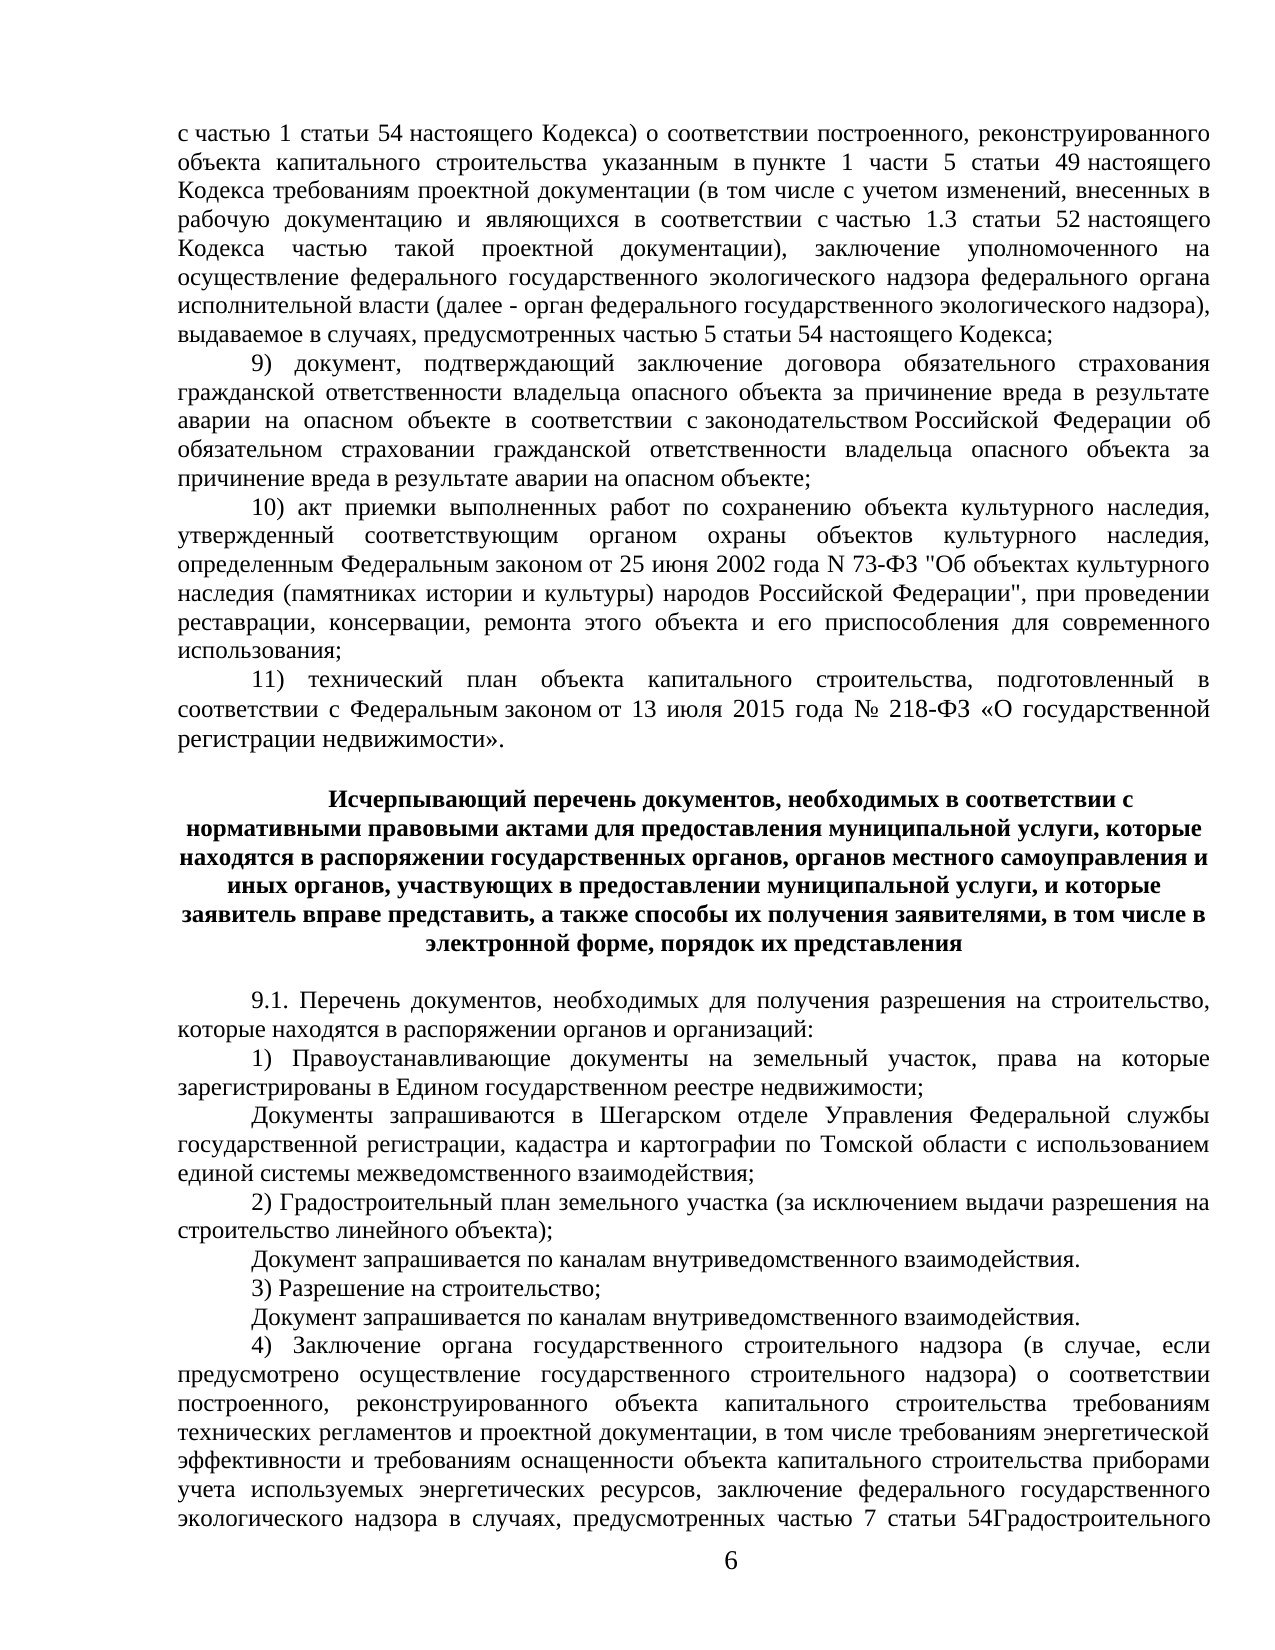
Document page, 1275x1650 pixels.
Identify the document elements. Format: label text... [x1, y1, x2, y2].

text Документ запрашивается по каналам внутриведомственного взаимодействия. [177, 1244, 1211, 1273]
text 2) Градостроительный план земельного участка (за исключением выдачи разрешения на строительство линейного объекта); [177, 1187, 1211, 1244]
text 11) технический план объекта капитального строительства, подготовленный в соответствии с Федеральным законом от 13 июля 2015 года № 218-ФЗ «О государственной регистрации недвижимости». [177, 664, 1211, 753]
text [177, 1331, 1211, 1532]
text Документ запрашивается по каналам внутриведомственного взаимодействия. [177, 1302, 1211, 1331]
text 1) Правоустанавливающие документы на земельный участок, права на которые зарегистрированы в Едином государственном реестре недвижимости; [177, 1043, 1211, 1101]
text 10) акт приемки выполненных работ по сохранению объекта культурного наследия, утвержденный соответствующим органом охраны объектов культурного наследия, определенным Федеральным законом от 25 июня 2002 года N 73-ФЗ "Об объектах культурного наследия (памятниках истории и культуры) народов Российской Федерации", при проведении реставрации, консервации, ремонта этого объекта и его приспособления для современного использования; [177, 492, 1211, 664]
text Документы запрашиваются в Шегарском отделе Управления Федеральной службы государственной регистрации, кадастра и картографии по Томской области с использованием единой системы межведомственного взаимодействия; [177, 1101, 1211, 1187]
text Исчерпывающий перечень документов, необходимых в соответствии с нормативными правовыми актами для предоставления муниципальной услуги, которые находятся в распоряжении государственных органов, органов местного самоуправления и иных органов, участвующих в предоставлении муниципальной услуги, и которые заявитель вправе представить, а также способы их получения заявителями, в том числе в электронной форме, порядок их представления [177, 784, 1211, 957]
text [177, 118, 1211, 348]
text 9.1. Перечень документов, необходимых для получения разрешения на строительство, которые находятся в распоряжении органов и организаций: [177, 986, 1211, 1043]
text 3) Разрешение на строительство; [177, 1273, 1211, 1302]
text 9) документ, подтверждающий заключение договора обязательного страхования гражданской ответственности владельца опасного объекта за причинение вреда в результате аварии на опасном объекте в соответствии с законодательством Российской Федерации об обязательном страховании гражданской ответственности владельца опасного объекта за причинение вреда в результате аварии на опасном объекте; [177, 348, 1211, 492]
